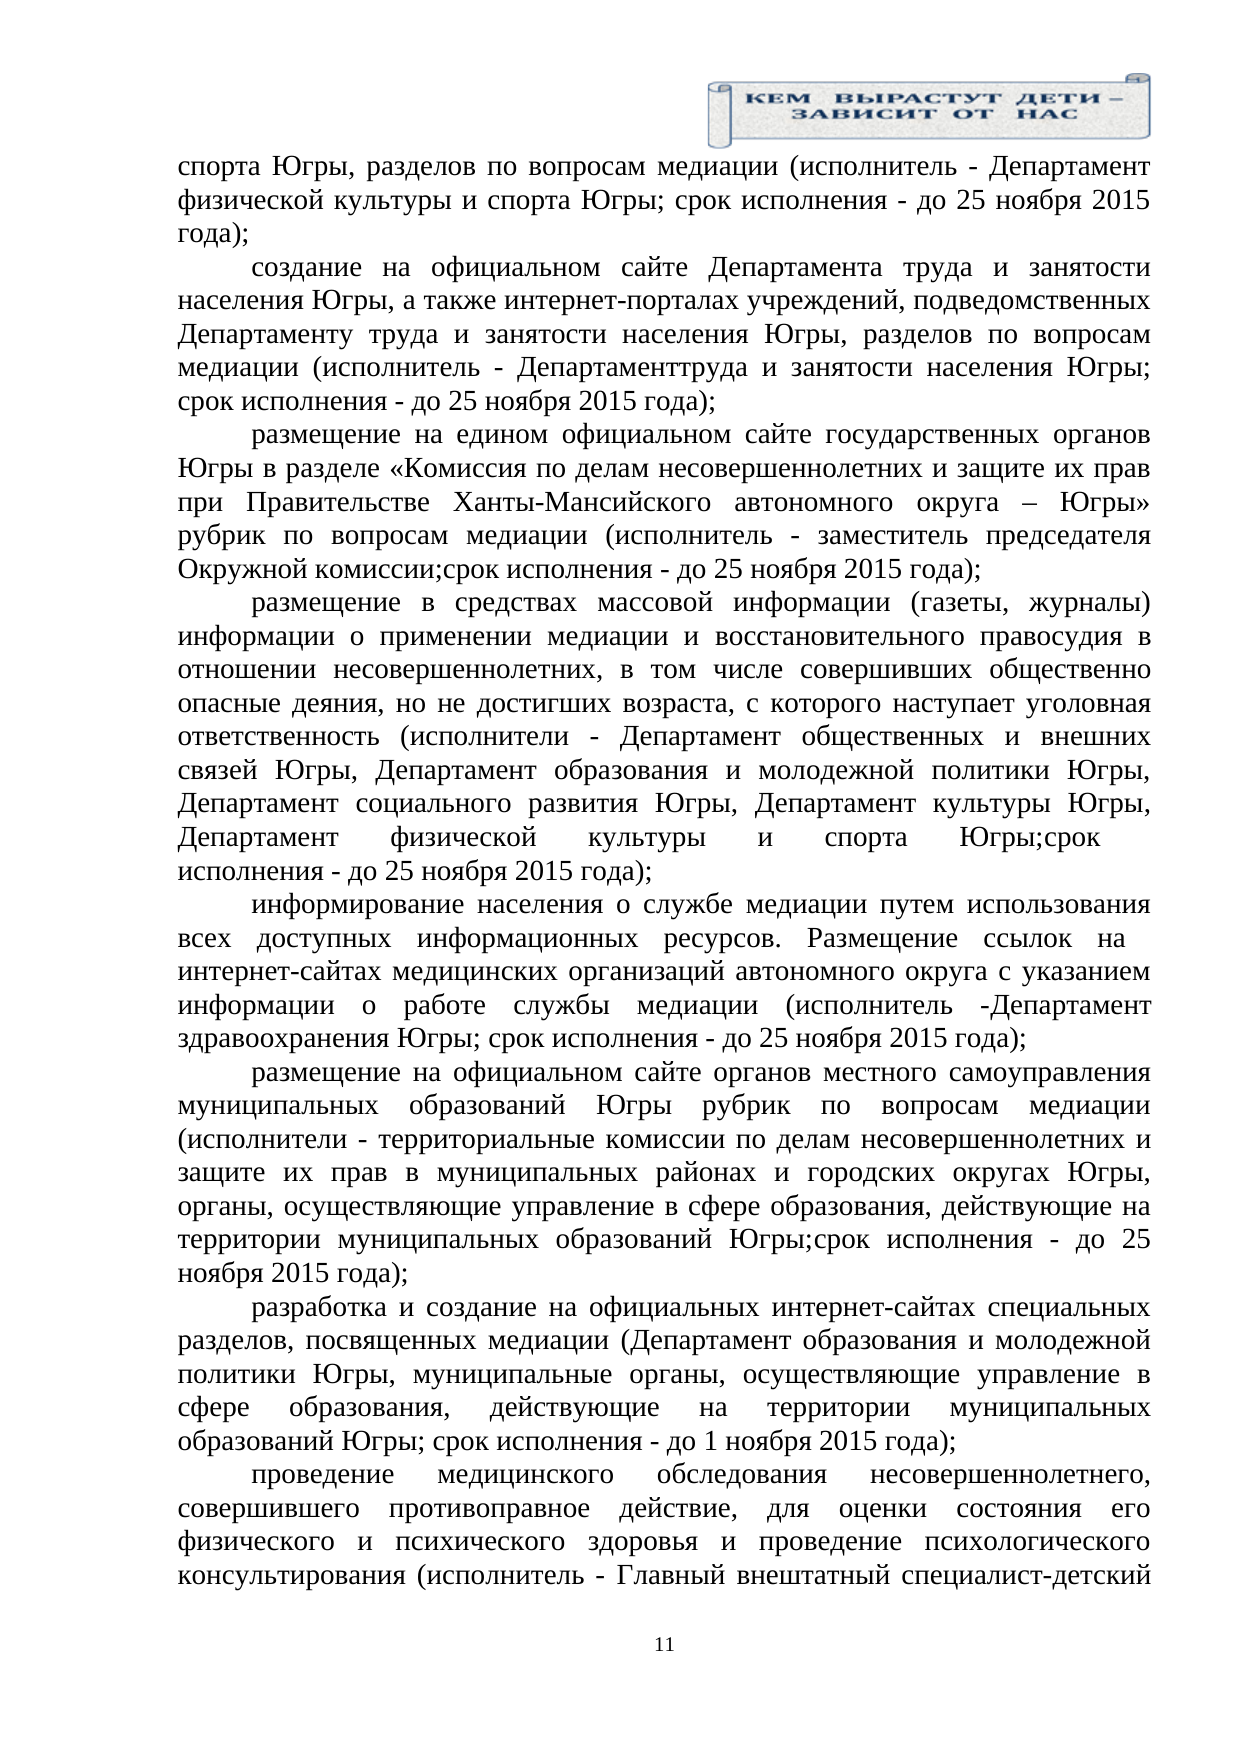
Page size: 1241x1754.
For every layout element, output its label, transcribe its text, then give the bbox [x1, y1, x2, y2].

text создание на официальном сайте Департамента труда и занятости населения Югры, а также интернет-порталах учреждений, подведомственных Департаменту труда и занятости населения Югры, разделов по вопросам медиации (исполнитель - Департаменттруда и занятости населения Югры; срок исполнения - до 25 ноября 2015 года); [177, 249, 1152, 417]
text информирование населения о службе медиации путем использования всех доступных информационных ресурсов. Размещение ссылок на интернет-сайтах медицинских организаций автономного округа с указанием информации о работе службы медиации (исполнитель -Департамент здравоохранения Югры; срок исполнения - до 25 ноября 2015 года); [177, 886, 1152, 1054]
text размещение в средствах массовой информации (газеты, журналы) информации о применении медиации и восстановительного правосудия в отношении несовершеннолетних, в том числе совершивших общественно опасные деяния, но не достигших возраста, с которого наступает уголовная ответственность (исполнители - Департамент общественных и внешних связей Югры, Департамент образования и молодежной политики Югры, Департамент социального развития Югры, Департамент культуры Югры, Департамент физической культуры и спорта Югры;срок исполнения - до 25 ноября 2015 года); [177, 584, 1152, 886]
text разработка и создание на официальных интернет-сайтах специальных разделов, посвященных медиации (Департамент образования и молодежной политики Югры, муниципальные органы, осуществляющие управление в сфере образования, действующие на территории муниципальных образований Югры; срок исполнения - до 1 ноября 2015 года); [177, 1289, 1152, 1456]
picture [707, 73, 1152, 149]
text размещение на едином официальном сайте государственных органов Югры в разделе «Комиссия по делам несовершеннолетних и защите их прав при Правительстве Ханты-Мансийского автономного округа – Югры» рубрик по вопросам медиации (исполнитель - заместитель председателя Окружной комиссии;срок исполнения - до 25 ноября 2015 года); [177, 417, 1152, 584]
text размещение на официальном сайте органов местного самоуправления муниципальных образований Югры рубрик по вопросам медиации (исполнители - территориальные комиссии по делам несовершеннолетних и защите их прав в муниципальных районах и городских округах Югры, органы, осуществляющие управление в сфере образования, действующие на территории муниципальных образований Югры;срок исполнения - до 25 ноября 2015 года); [177, 1054, 1152, 1289]
